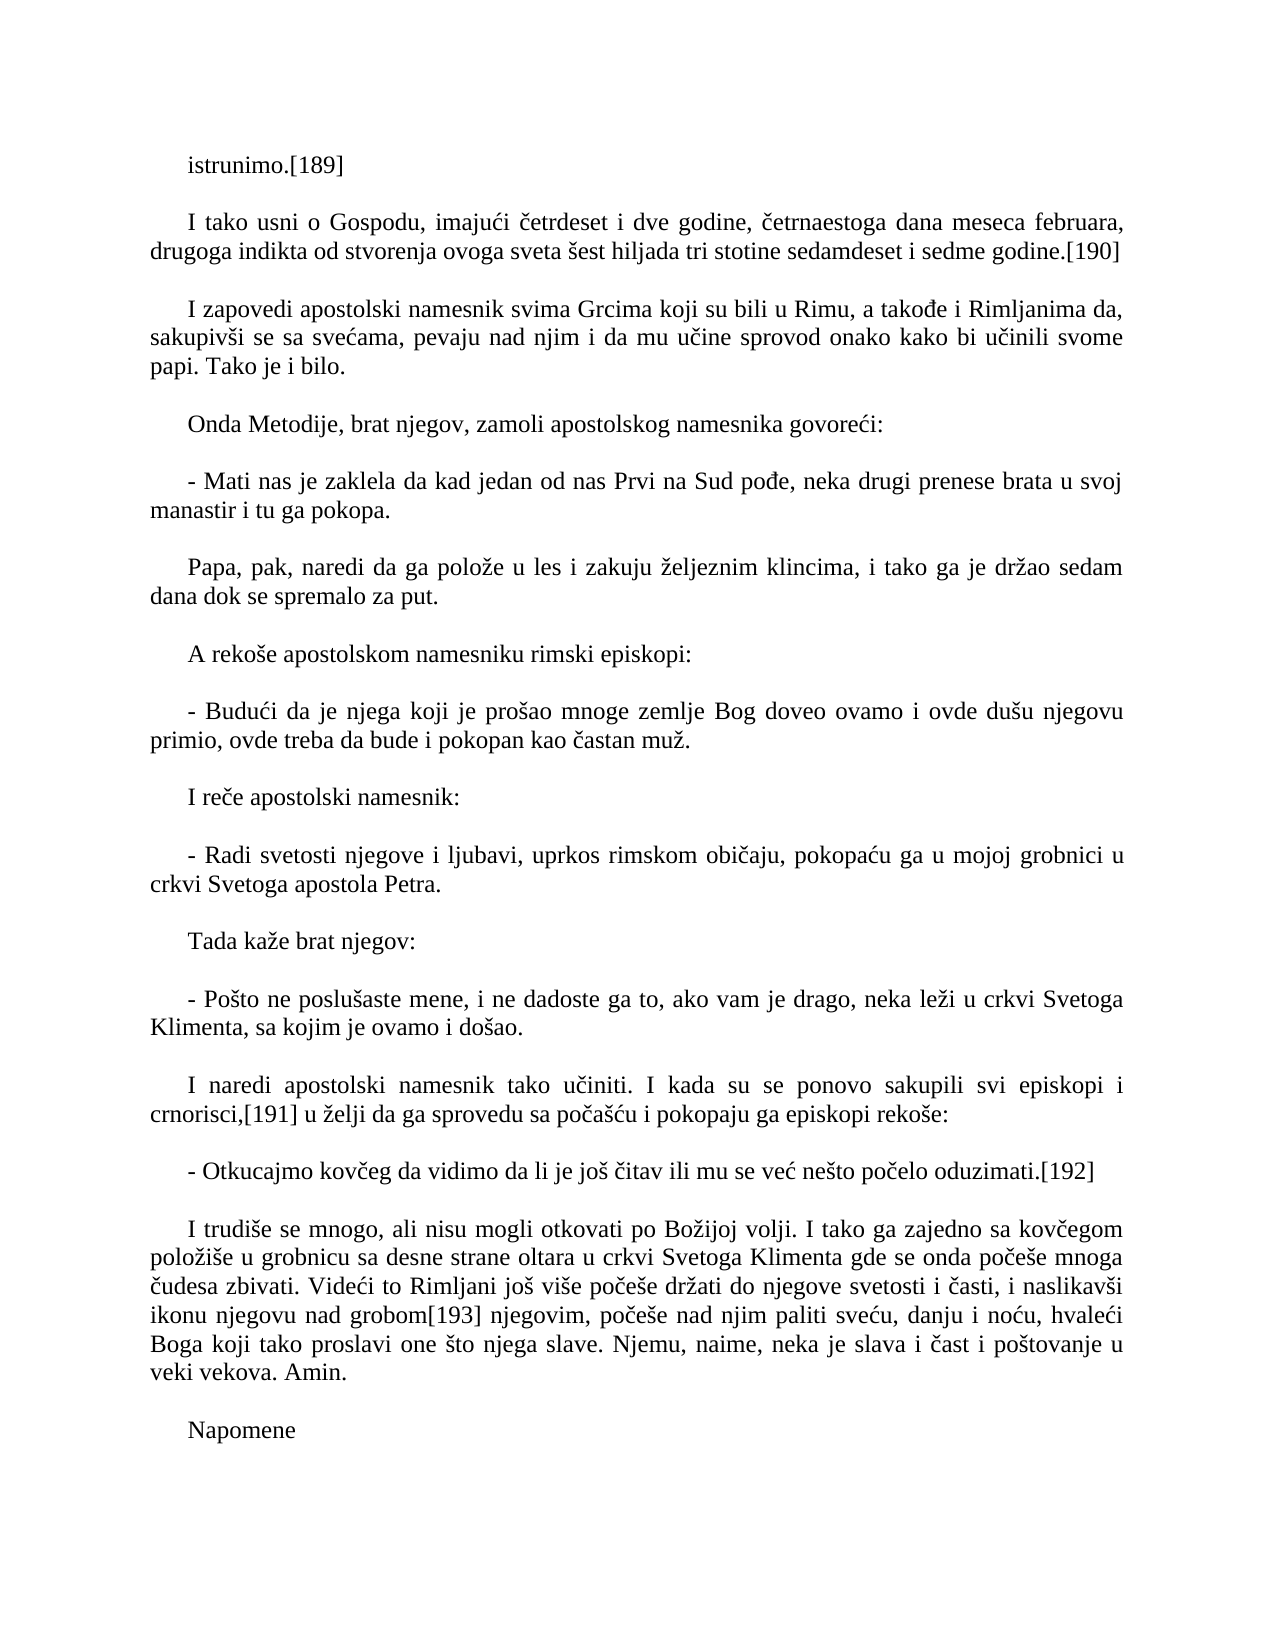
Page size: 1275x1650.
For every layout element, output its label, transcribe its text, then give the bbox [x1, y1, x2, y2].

text - Pošto ne poslušaste mene, i ne dadoste ga to, ako vam je drago, neka leži u crkvi Svetoga Klimenta, sa kojim je ovamo i došao. [150, 984, 1125, 1041]
text - Otkucajmo kovčeg da vidimo da li je još čitav ili mu se već nešto počelo oduzimati.[192] [150, 1156, 1125, 1185]
text I naredi apostolski namesnik tako učiniti. I kada su se ponovo sakupili svi episkopi i crnorisci,[191] u želji da ga sprovedu sa počašću i pokopaju ga episkopi rekoše: [150, 1070, 1125, 1127]
text - Radi svetosti njegove i ljubavi, uprkos rimskom običaju, pokopaću ga u mojoj grobnici u crkvi Svetoga apostola Petra. [150, 840, 1125, 897]
text Papa, pak, naredi da ga polože u les i zakuju željeznim klincima, i tako ga je držao sedam dana dok se spremalo za put. [150, 552, 1125, 610]
text I reče apostolski namesnik: [150, 782, 1125, 811]
text - Budući da je njega koji je prošao mnoge zemlje Bog doveo ovamo i ovde dušu njegovu primio, ovde treba da bude i pokopan kao častan muž. [150, 696, 1125, 754]
text - Mati nas je zaklela da kad jedan od nas Prvi na Sud pođe, neka drugi prenese brata u svoj manastir i tu ga pokopa. [150, 466, 1125, 524]
text A rekoše apostolskom namesniku rimski episkopi: [150, 639, 1125, 667]
text Napomene [150, 1415, 1125, 1444]
text I trudiše se mnogo, ali nisu mogli otkovati po Božijoj volji. I tako ga zajedno sa kovčegom položiše u grobnicu sa desne strane oltara u crkvi Svetoga Klimenta gde se onda počeše mnoga čudesa zbivati. Videći to Rimljani još više počeše držati do njegove svetosti i časti, i naslikavši ikonu njegovu nad grobom[193] njegovim, počeše nad njim paliti sveću, danju i noću, hvaleći Boga koji tako proslavi one što njega slave. Njemu, naime, neka je slava i čast i poštovanje u veki vekova. Amin. [150, 1214, 1125, 1386]
text I zapovedi apostolski namesnik svima Grcima koji su bili u Rimu, a takođe i Rimljanima da, sakupivši se sa svećama, pevaju nad njim i da mu učine sprovod onako kako bi učinili svome papi. Tako je i bilo. [150, 294, 1125, 380]
text Tada kaže brat njegov: [150, 926, 1125, 955]
text Onda Metodije, brat njegov, zamoli apostolskog namesnika govoreći: [150, 409, 1125, 437]
text I tako usni o Gospodu, imajući četrdeset i dve godine, četrnaestoga dana meseca februara, drugoga indikta od stvorenja ovoga sveta šest hiljada tri stotine sedamdeset i sedme godine.[190] [150, 207, 1125, 265]
text istrunimo.[189] [150, 150, 1125, 179]
